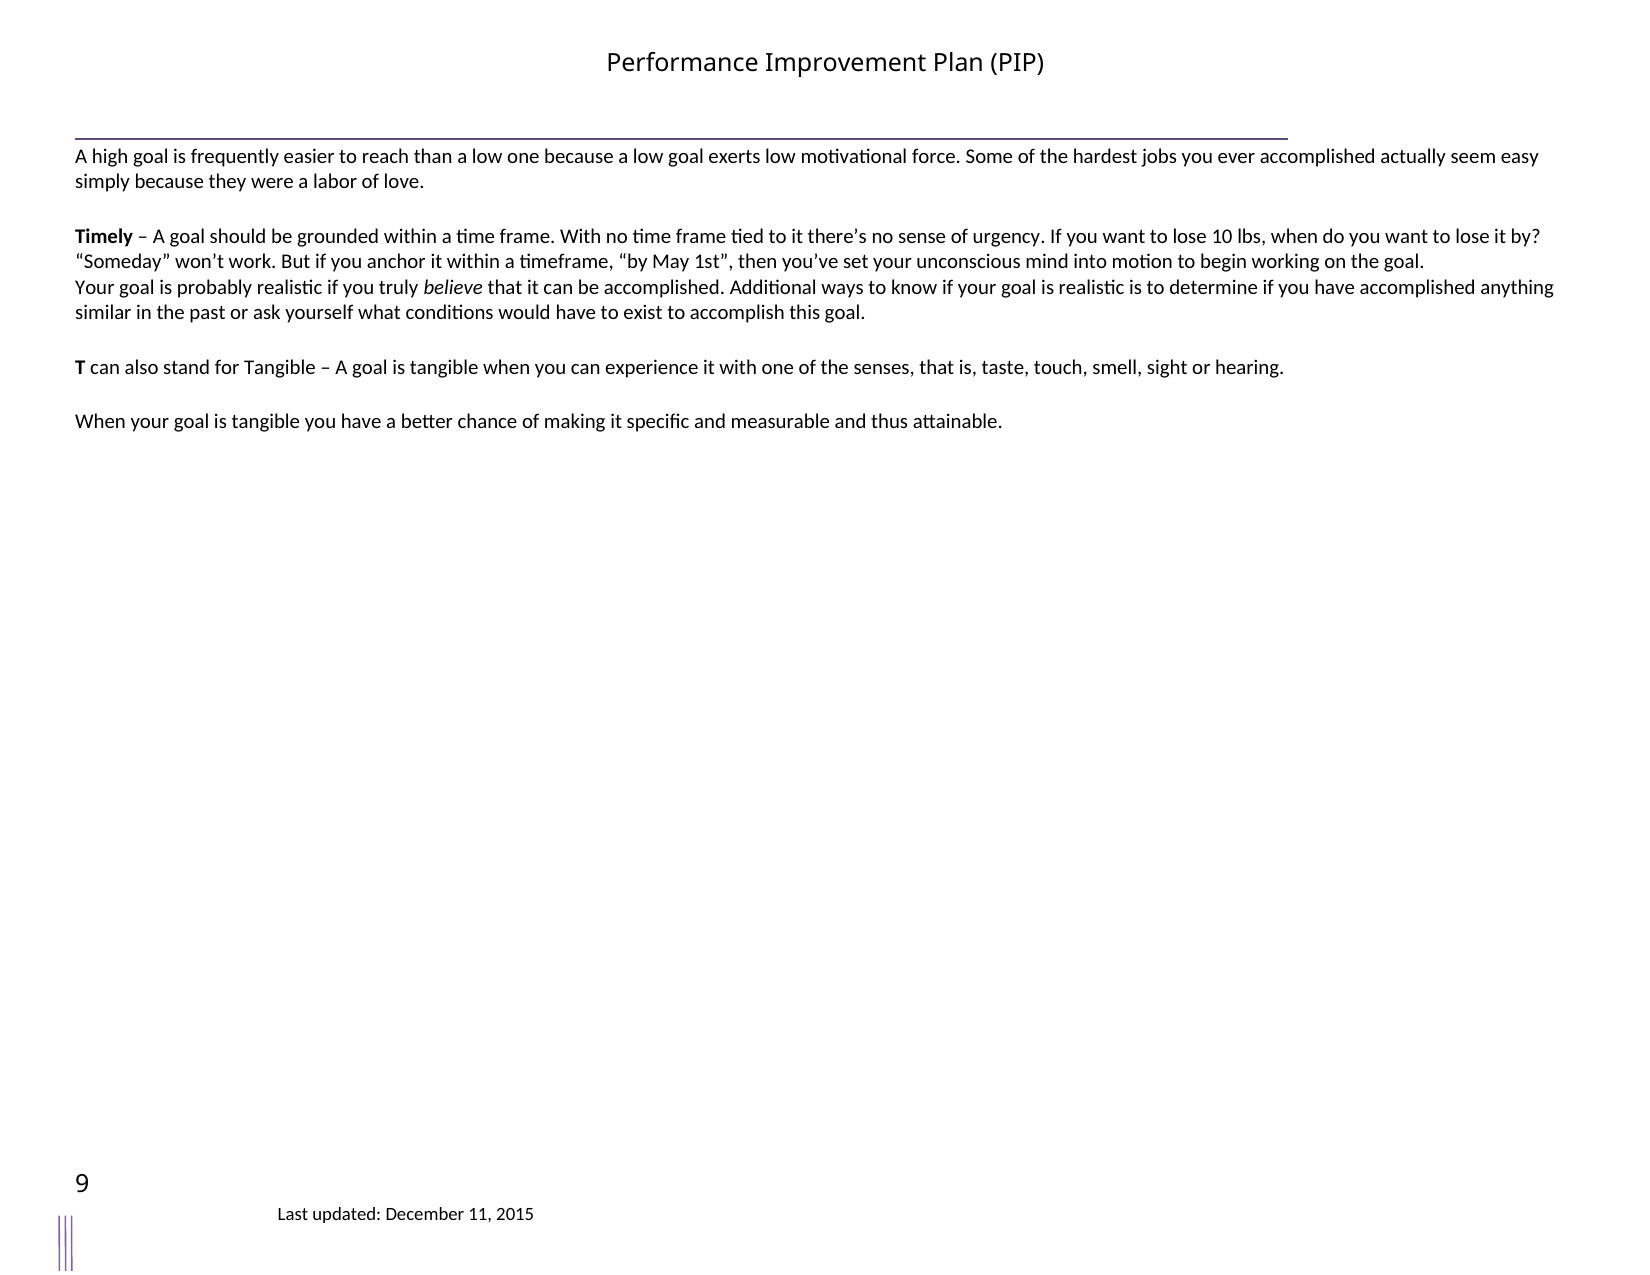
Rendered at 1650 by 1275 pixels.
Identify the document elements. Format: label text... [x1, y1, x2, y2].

text Timely – A goal should be grounded within a time frame. With no time frame tied to it there’s no sense of urgency. If you want to lose 10 lbs, when do you want to lose it by? “Someday” won’t work. But if you anchor it within a timeframe, “by May 1st”, then you’ve set your unconscious mind into motion to begin working on the goal. Your goal is probably realistic if you truly believe that it can be accomplished. Additional ways to know if your goal is realistic is to determine if you have accomplished anything similar in the past or ask yourself what conditions would have to exist to accomplish this goal. [75, 223, 1575, 325]
text When your goal is tangible you have a better chance of making it specific and measurable and thus attainable. [75, 409, 1575, 434]
text A high goal is frequently easier to reach than a low one because a low goal exerts low motivational force. Some of the hardest jobs you ever accomplished actually seem easy simply because they were a labor of love. [75, 143, 1575, 194]
text T can also stand for Tangible – A goal is tangible when you can experience it with one of the senses, that is, taste, touch, smell, sight or hearing. [75, 354, 1575, 379]
